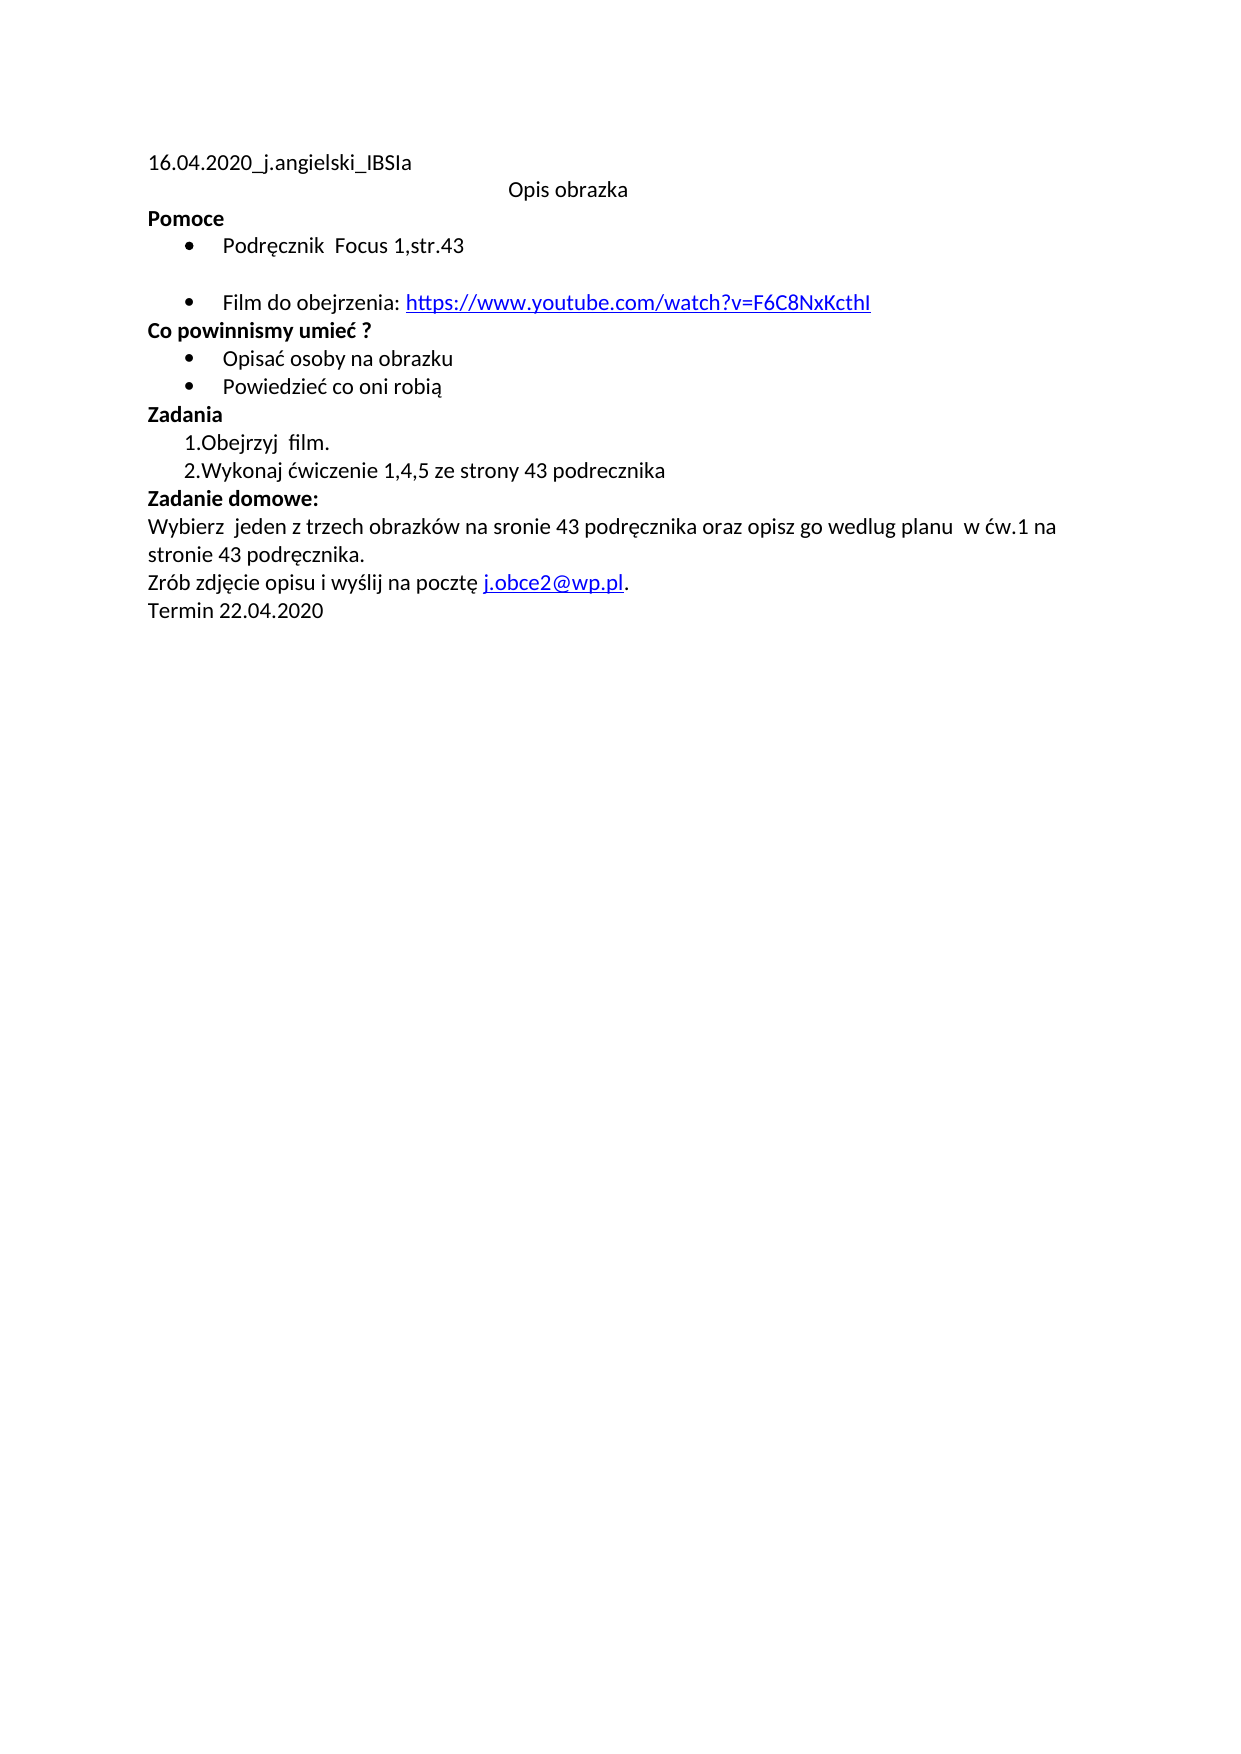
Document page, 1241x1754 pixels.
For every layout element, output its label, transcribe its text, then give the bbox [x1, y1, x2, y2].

text Pomoce [148, 204, 1093, 232]
list Podręcznik Focus 1,str.43 [185, 232, 1093, 260]
list Powiedzieć co oni robią [185, 372, 1093, 400]
list Opisać osoby na obrazku [185, 344, 1093, 372]
text 2.Wykonaj ćwiczenie 1,4,5 ze strony 43 podrecznika [148, 456, 1093, 484]
text Termin 22.04.2020 [148, 596, 1093, 624]
text Zrób zdjęcie opisu i wyślij na pocztę j.obce2@wp.pl. [148, 568, 1093, 596]
text 16.04.2020_j.angielski_IBSIa [148, 148, 1093, 176]
list Film do obejrzenia: https://www.youtube.com/watch?v=F6C8NxKcthI [185, 288, 1093, 316]
text Wybierz jeden z trzech obrazków na sronie 43 podręcznika oraz opisz go wedlug planu w ćw.1 na stronie 43 podręcznika. [148, 512, 1093, 568]
text Zadania [148, 400, 1093, 428]
list Co powinnismy umieć ? [148, 316, 1093, 344]
text 1.Obejrzyj film. [148, 428, 1093, 456]
text Zadanie domowe: [148, 484, 1093, 512]
text Opis obrazka [148, 176, 1093, 204]
